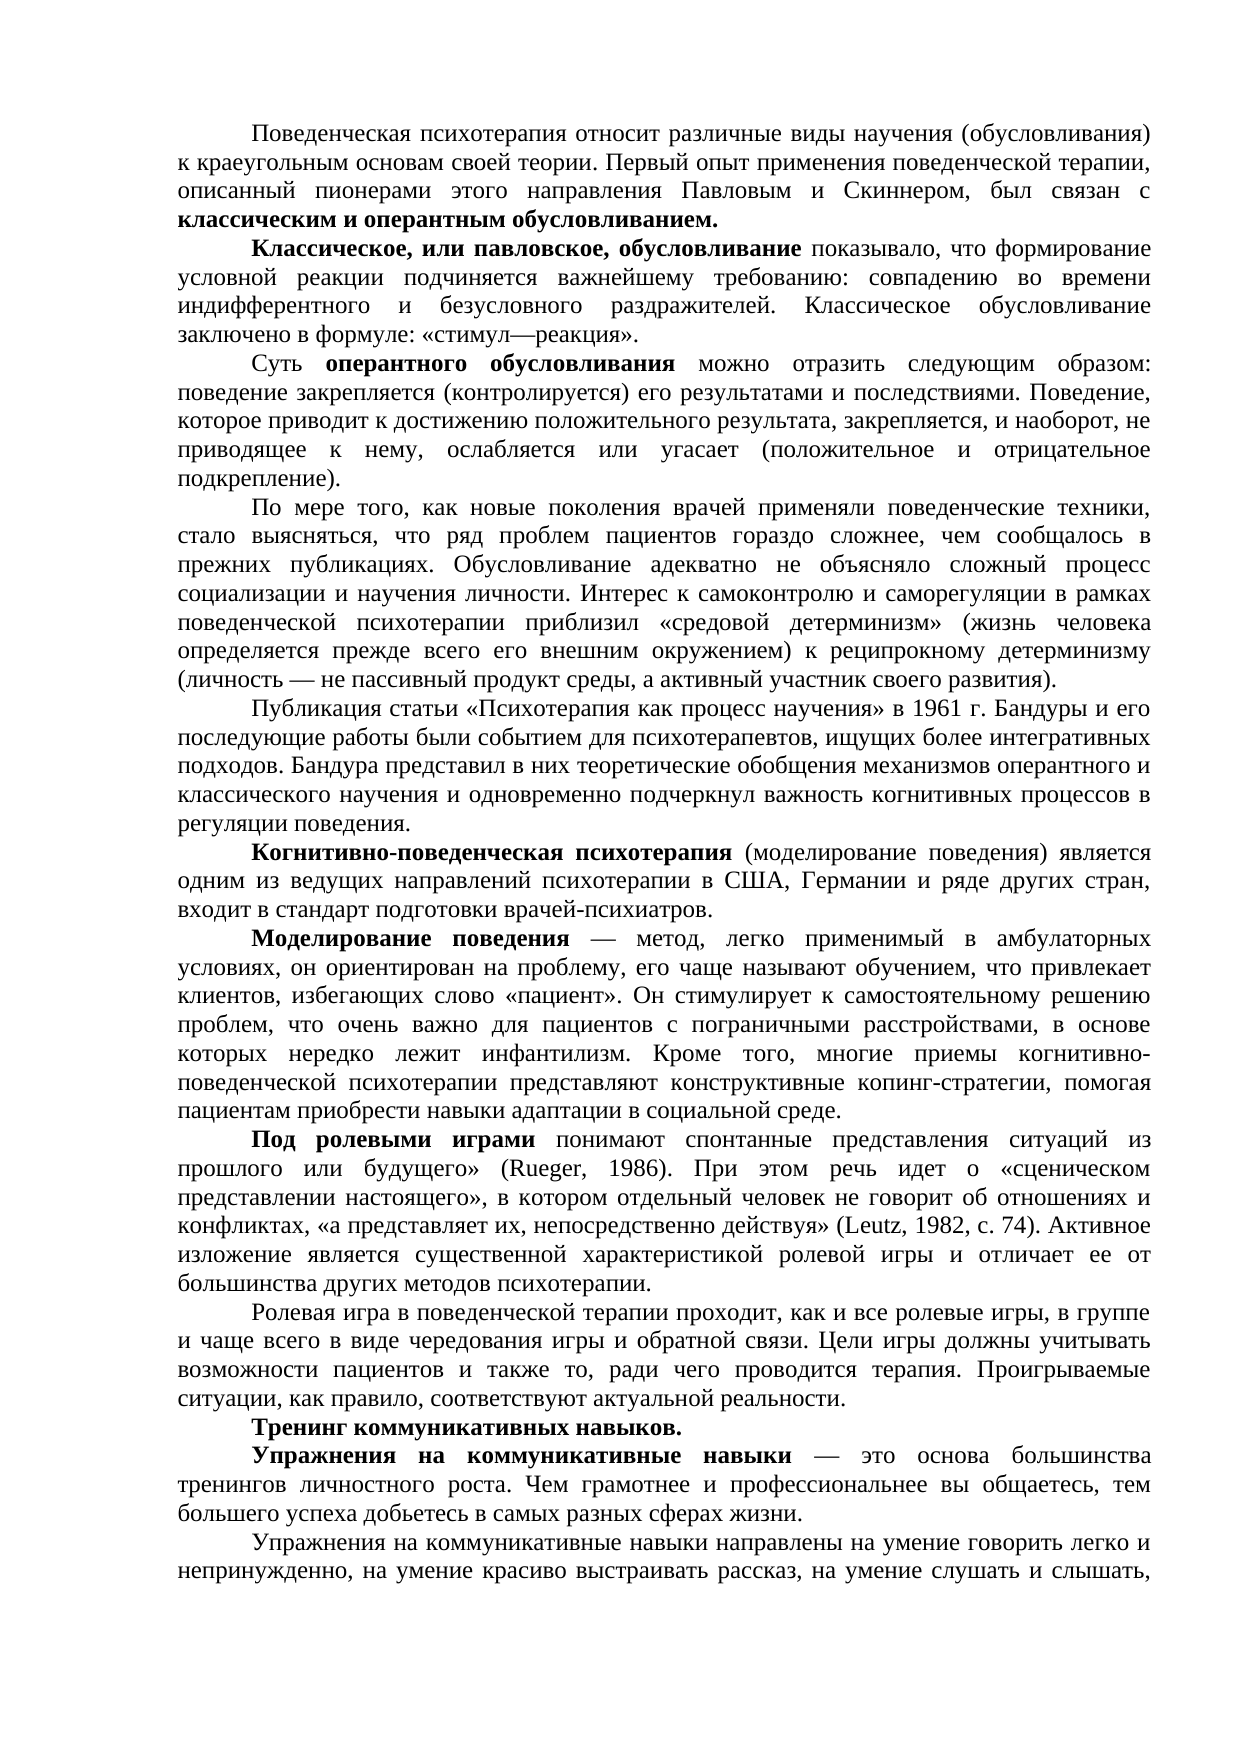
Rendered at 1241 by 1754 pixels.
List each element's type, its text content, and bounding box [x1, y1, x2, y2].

text По мере того, как новые поколения врачей применяли поведенческие техники, стало выясняться, что ряд проблем пациентов гораздо сложнее, чем сообщалось в прежних публикациях. Обусловливание адекватно не объясняло сложный процесс социализации и научения личности. Интерес к самоконтролю и саморегуляции в рамках поведенческой психотерапии приблизил «средовой детерминизм» (жизнь человека определяется прежде всего его внешним окружением) к реципрокному детерминизму (личность — не пассивный продукт среды, а активный участник своего развития). [177, 492, 1152, 693]
text Классическое, или павловское, обусловливание показывало, что формирование условной реакции подчиняется важнейшему требованию: совпадению во времени индифферентного и безусловного раздражителей. Классическое обусловливание заключено в формуле: «стимул—реакция». [177, 233, 1152, 348]
text Поведенческая психотерапия относит различные виды научения (обусловливания) к краеугольным основам своей теории. Первый опыт применения поведенческой терапии, описанный пионерами этого направления Павловым и Скиннером, был связан с классическим и оперантным обусловливанием. [177, 118, 1152, 233]
text Когнитивно-поведенческая психотерапия (моделирование поведения) является одним из ведущих направлений психотерапии в США, Германии и ряде других стран, входит в стандарт подготовки врачей-психиатров. [177, 837, 1152, 923]
text Публикация статьи «Психотерапия как процесс научения» в 1961 г. Бандуры и его последующие работы были событием для психотерапевтов, ищущих более интегративных подходов. Бандура представил в них теоретические обобщения механизмов оперантного и классического научения и одновременно подчеркнул важность когнитивных процессов в регуляции поведения. [177, 693, 1152, 837]
text Упражнения на коммуникативные навыки — это основа большинства тренингов личностного роста. Чем грамотнее и профессиональнее вы общаетесь, тем большего успеха добьетесь в самых разных сферах жизни. [177, 1441, 1152, 1527]
text Под ролевыми играми понимают спонтанные представления ситуаций из прошлого или будущего» (Rueger, 1986). При этом речь идет о «сценическом представлении настоящего», в котором отдельный человек не говорит об отношениях и конфликтах, «а представляет их, непосредственно действуя» (Leutz, 1982, с. 74). Активное изложение является существенной характеристикой ролевой игры и отличает ее от большинства других методов психотерапии. [177, 1124, 1152, 1297]
text Ролевая игра в поведенческой терапии проходит, как и все ролевые игры, в группе и чаще всего в виде чередования игры и обратной связи. Цели игры должны учитывать возможности пациентов и также то, ради чего проводится терапия. Проигрываемые ситуации, как правило, соответствуют актуальной реальности. [177, 1297, 1152, 1412]
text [177, 1527, 1152, 1584]
text Тренинг коммуникативных навыков. [177, 1412, 1152, 1441]
text Моделирование поведения — метод, легко применимый в амбулаторных условиях, он ориентирован на проблему, его чаще называют обучением, что привлекает клиентов, избегающих слово «пациент». Он стимулирует к самостоятельному решению проблем, что очень важно для пациентов с пограничными расстройствами, в основе которых нередко лежит инфантилизм. Кроме того, многие приемы когнитивно-поведенческой психотерапии представляют конструктивные копинг-стратегии, помогая пациентам приобрести навыки адаптации в социальной среде. [177, 923, 1152, 1124]
text Суть оперантного обусловливания можно отразить следующим образом: поведение закрепляется (контролируется) его результатами и последствиями. Поведение, которое приводит к достижению положительного результата, закрепляется, и наоборот, не приводящее к нему, ослабляется или угасает (положительное и отрицательное подкрепление). [177, 348, 1152, 492]
